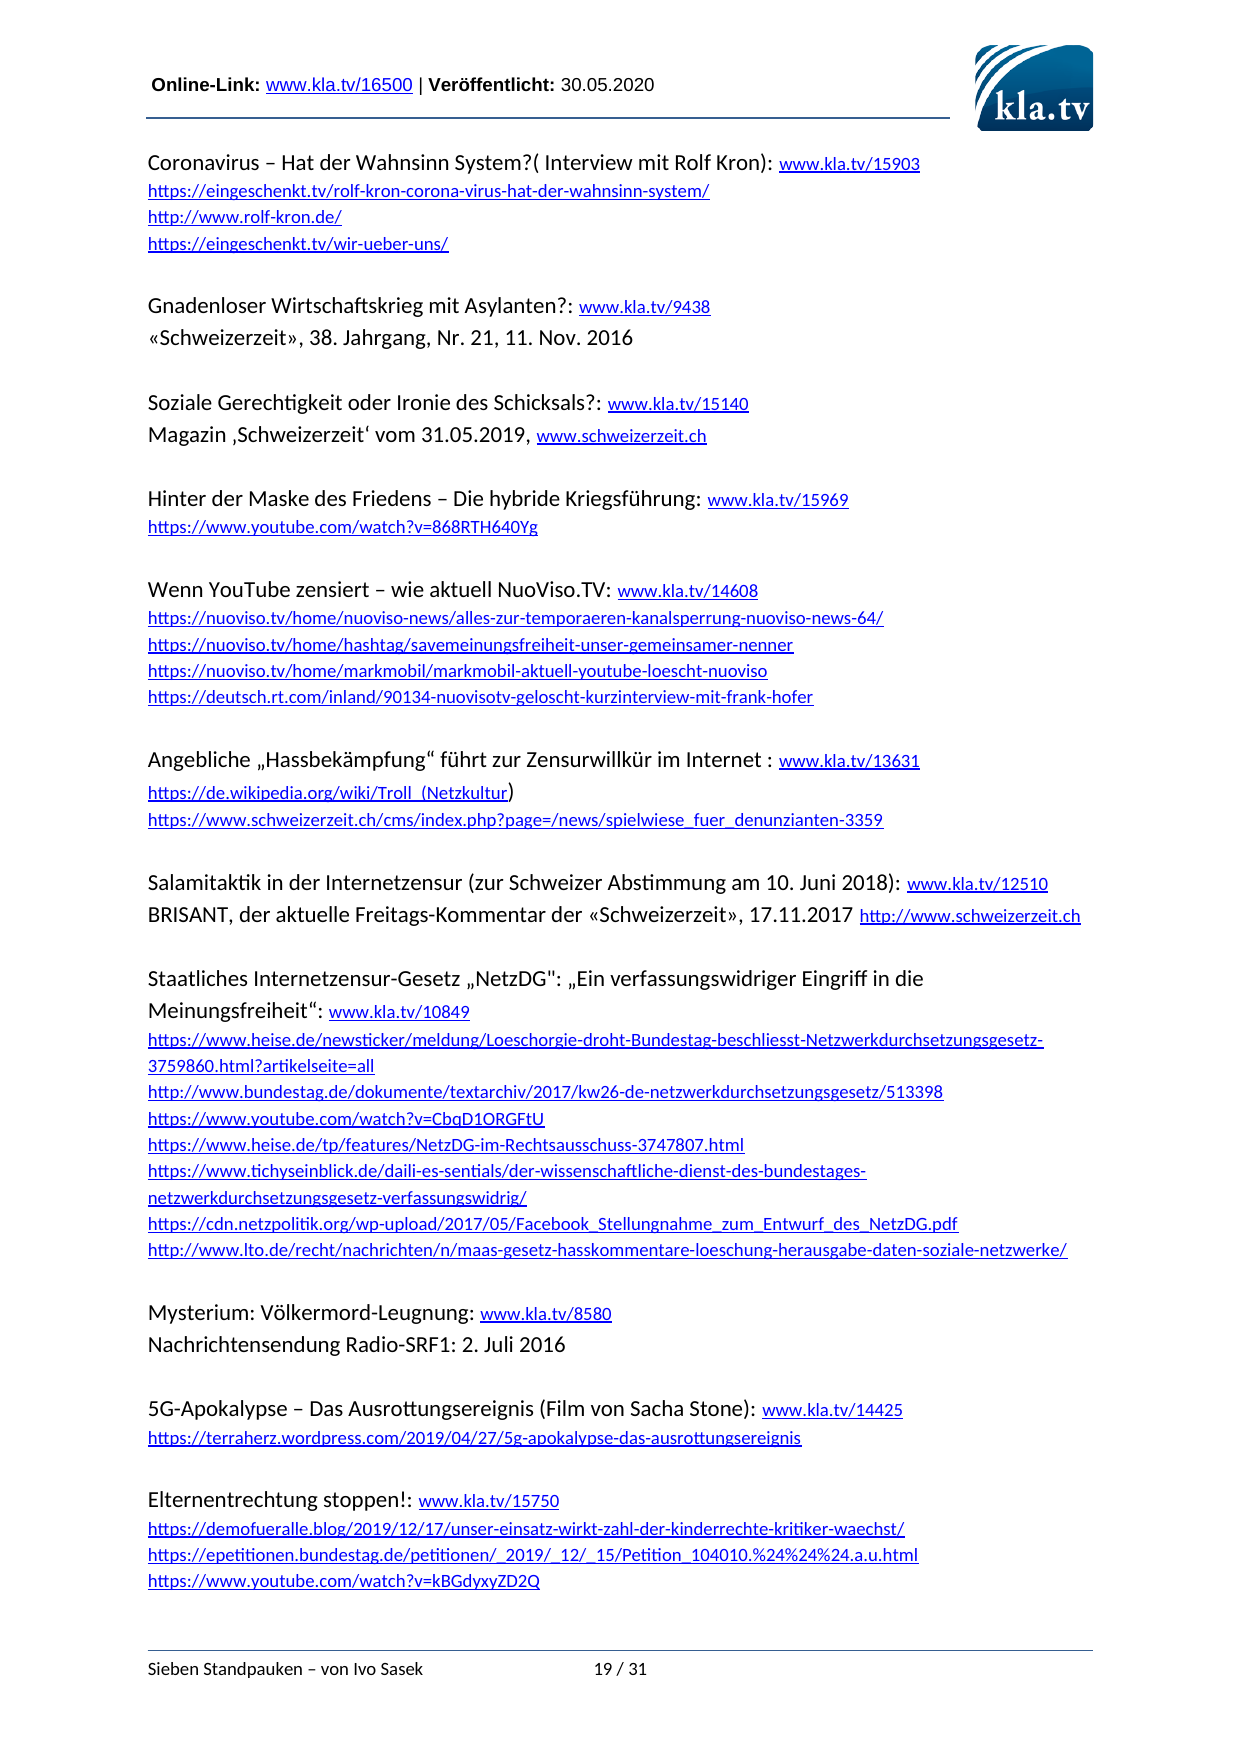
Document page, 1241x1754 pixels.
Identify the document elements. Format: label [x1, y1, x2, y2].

text [148, 148, 1093, 1624]
